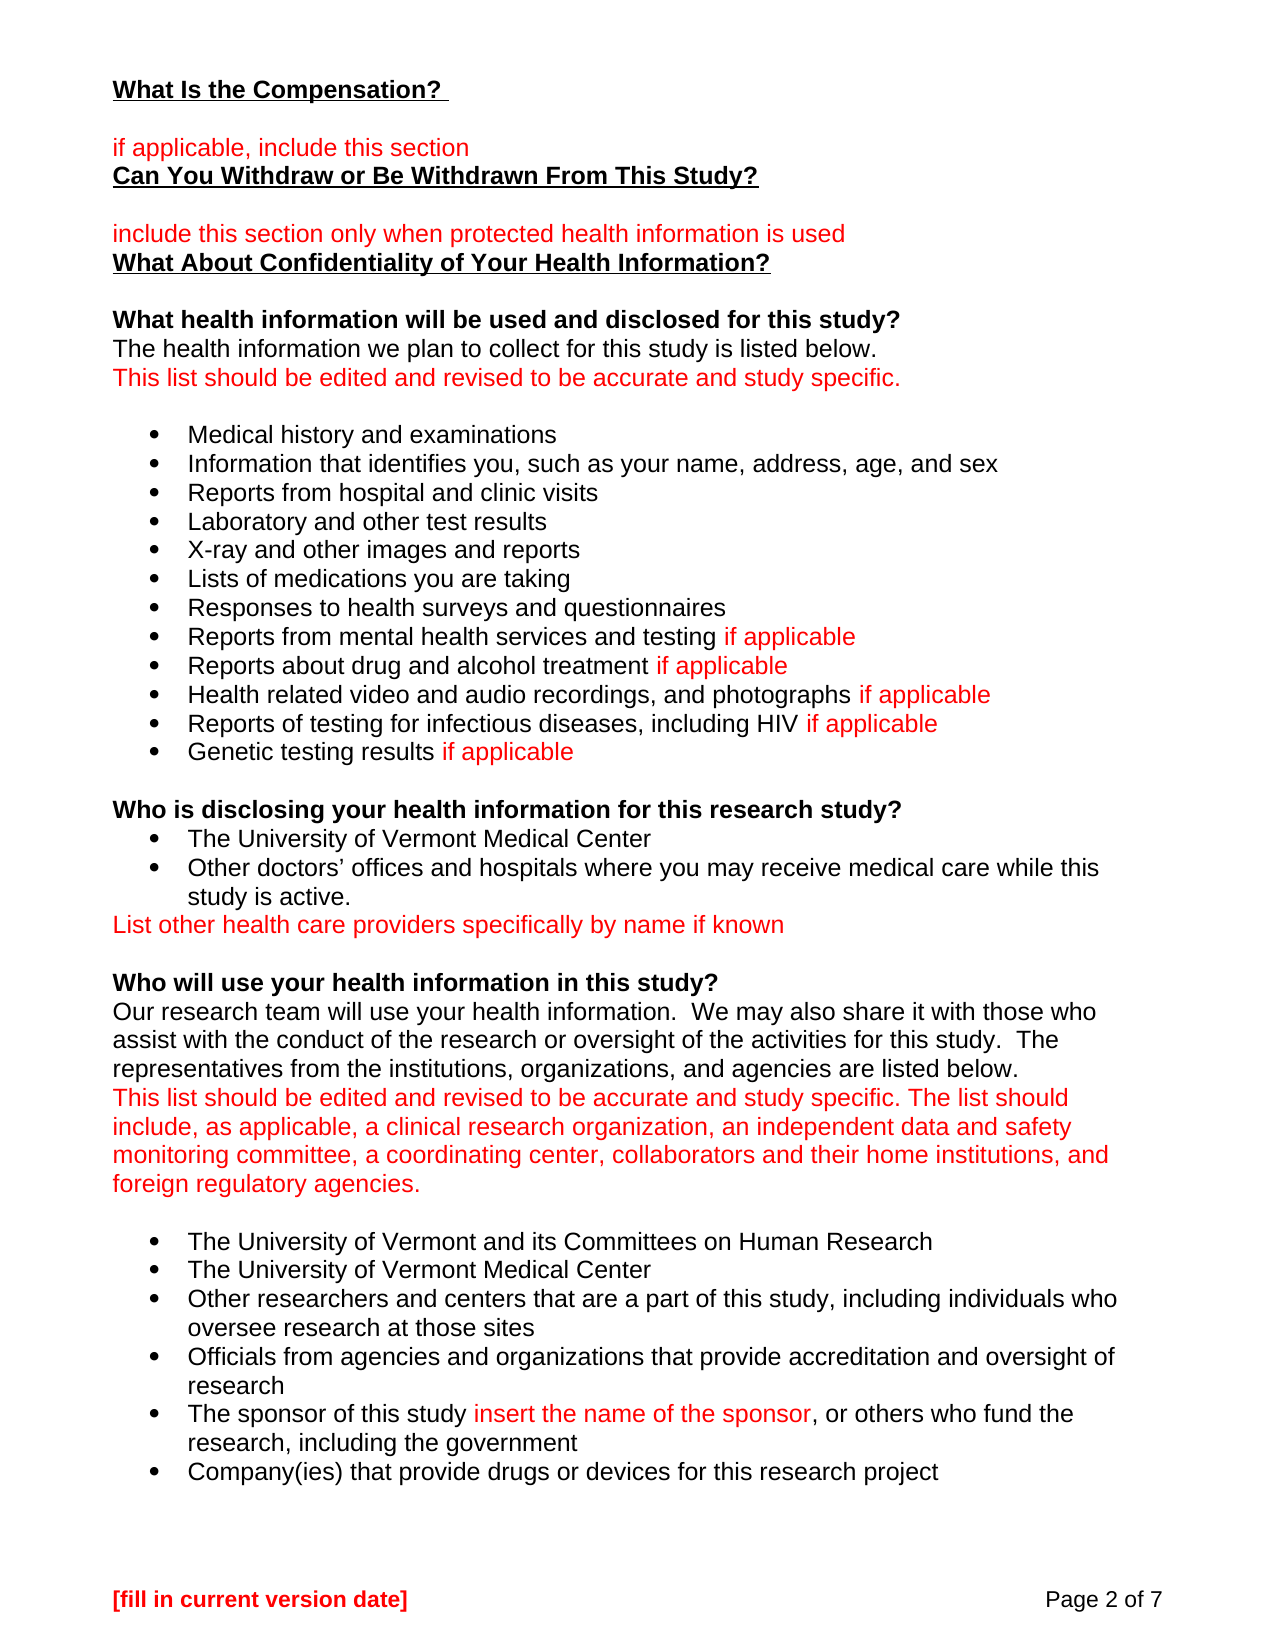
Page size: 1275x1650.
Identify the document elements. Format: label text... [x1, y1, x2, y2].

text Who is disclosing your health information for this research study? [112, 795, 1162, 824]
list Company(ies) that provide drugs or devices for this research project [150, 1457, 1162, 1486]
list Responses to health surveys and questionnaires [150, 593, 1162, 622]
list Officials from agencies and organizations that provide accreditation and oversight of research [150, 1342, 1162, 1399]
list Reports from hospital and clinic visits [150, 478, 1162, 507]
list X-ray and other images and reports [150, 535, 1162, 564]
list Reports of testing for infectious diseases, including HIV if applicable [150, 708, 1162, 737]
text What Is the Compensation? [112, 75, 1087, 104]
list Lists of medications you are taking [150, 564, 1162, 593]
text What About Confidentiality of Your Health Information? [112, 247, 1162, 276]
list Information that identifies you, such as your name, address, age, and sex [150, 449, 1162, 478]
text What health information will be used and disclosed for this study? [112, 305, 1162, 334]
text This list should be edited and revised to be accurate and study specific. The list should include, as applicable, a clinical research organization, an independent data and safety monitoring committee, a coordinating center, collaborators and their home institutions, and foreign regulatory agencies. [112, 1083, 1162, 1198]
text Who will use your health information in this study? [112, 968, 1162, 996]
list The University of Vermont Medical Center [150, 1255, 1162, 1284]
text include this section only when protected health information is used [112, 219, 1162, 247]
list Other doctors’ offices and hospitals where you may receive medical care while this study is active. [150, 853, 1162, 910]
list Laboratory and other test results [150, 507, 1162, 535]
text This list should be edited and revised to be accurate and study specific. [112, 362, 1162, 391]
list Other researchers and centers that are a part of this study, including individuals who oversee research at those sites [150, 1284, 1162, 1342]
list Medical history and examinations [150, 420, 1162, 449]
text if applicable, include this section [112, 132, 1162, 161]
list The University of Vermont Medical Center [150, 824, 1162, 853]
list The University of Vermont and its Committees on Human Research [150, 1226, 1162, 1255]
text List other health care providers specifically by name if known [112, 910, 1162, 939]
list Reports from mental health services and testing if applicable [150, 622, 1162, 651]
text Our research team will use your health information. We may also share it with those who assist with the conduct of the research or oversight of the activities for this study. The representatives from the institutions, organizations, and agencies are listed below. [112, 996, 1162, 1083]
text The health information we plan to collect for this study is listed below. [112, 334, 1162, 362]
list Genetic testing results if applicable [150, 737, 1162, 766]
list Health related video and audio recordings, and photographs if applicable [150, 680, 1162, 708]
text Can You Withdraw or Be Withdrawn From This Study? [112, 161, 1162, 190]
list The sponsor of this study insert the name of the sponsor, or others who fund the research, including the government [150, 1399, 1162, 1457]
list Reports about drug and alcohol treatment if applicable [150, 651, 1162, 680]
